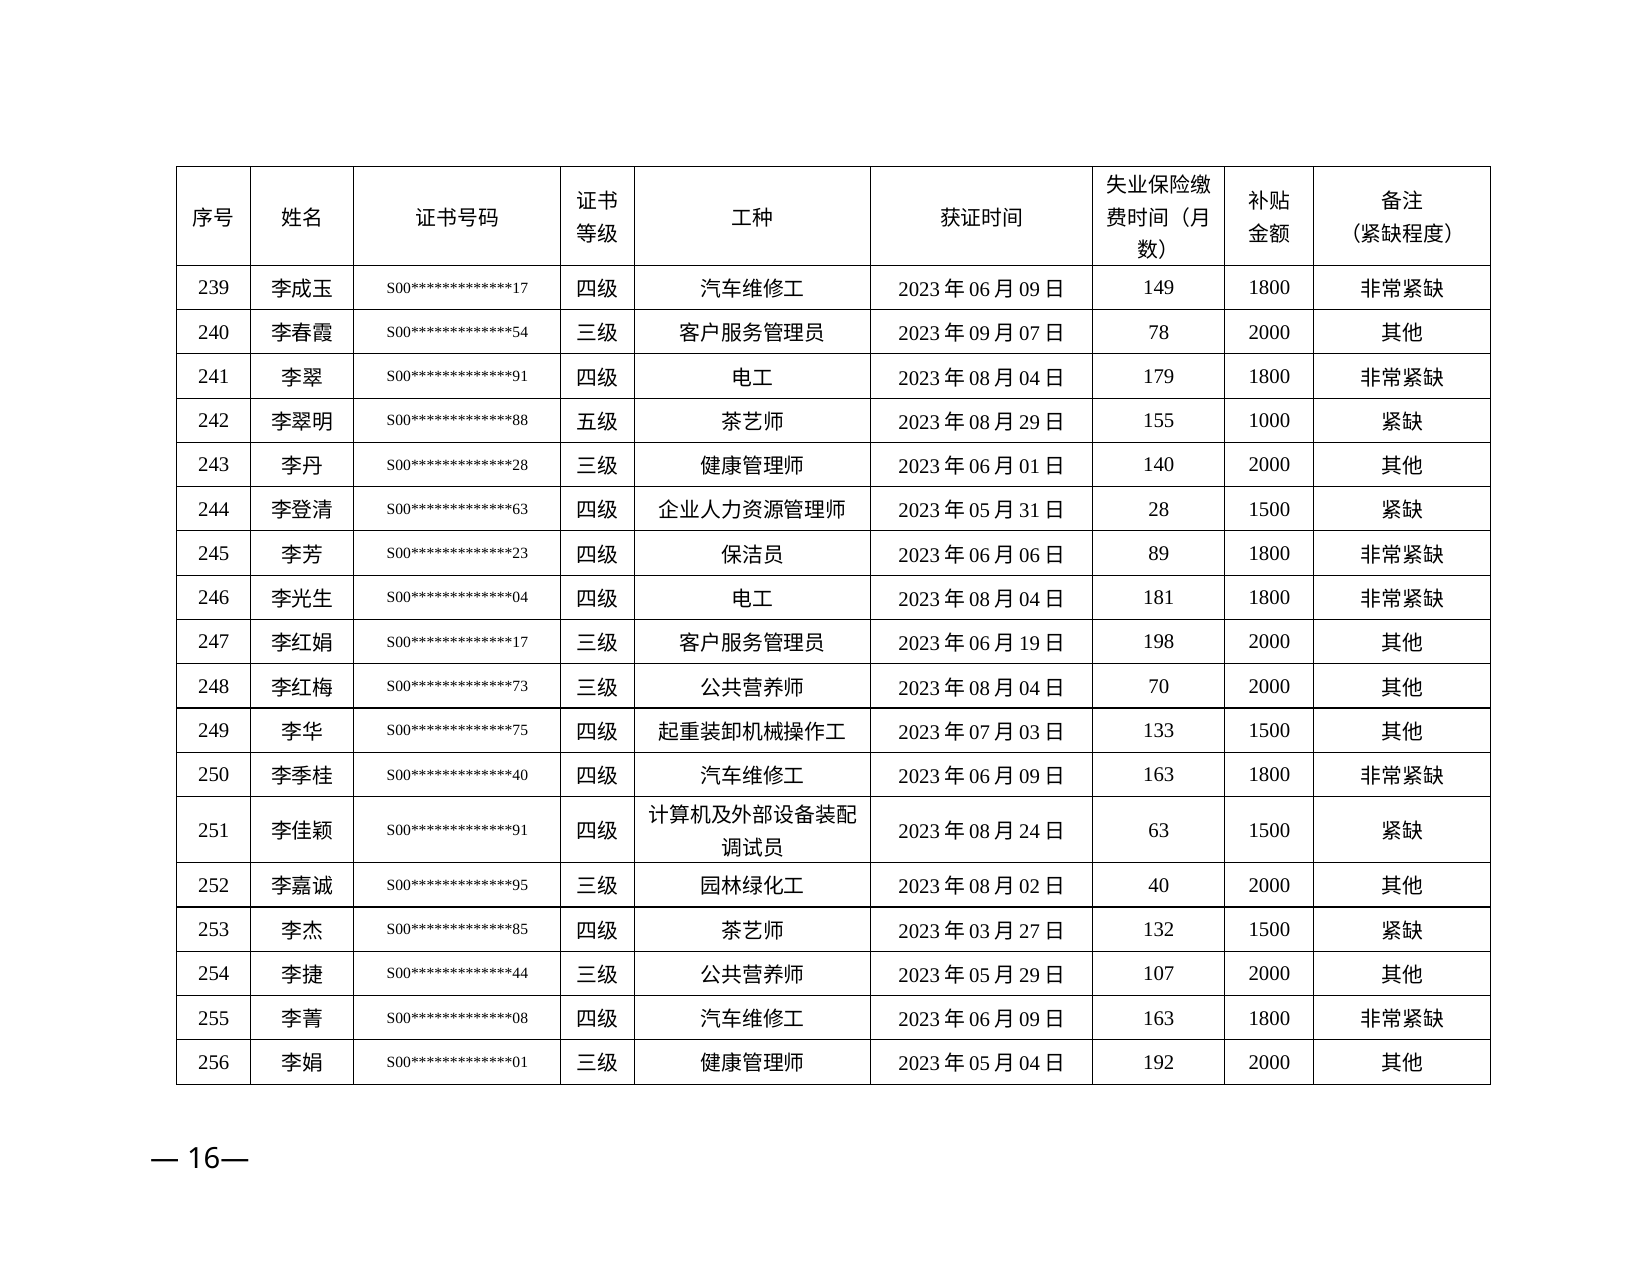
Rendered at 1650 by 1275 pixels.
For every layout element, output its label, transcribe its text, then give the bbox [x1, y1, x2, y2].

table_cell 园林绿化工 [635, 863, 870, 906]
table_cell 70 [1093, 664, 1224, 707]
table_cell 四级 [561, 797, 634, 862]
table_header 失业保险缴费时间（月数） [1093, 167, 1224, 265]
table_cell 1800 [1225, 996, 1313, 1039]
table_cell S00*************91 [354, 354, 560, 398]
table_cell 2023年08月04日 [871, 354, 1092, 398]
table_cell 其他 [1314, 863, 1490, 906]
table_cell 三级 [561, 952, 634, 995]
table_cell 客户服务管理员 [635, 310, 870, 353]
table_cell 四级 [561, 266, 634, 309]
table_cell S00*************01 [354, 1040, 560, 1083]
table_cell 茶艺师 [635, 908, 870, 951]
table_header 补贴 金额 [1225, 167, 1313, 265]
table_cell 其他 [1314, 1040, 1490, 1083]
table_header 备注 （紧缺程度） [1314, 167, 1490, 265]
table_cell S00*************75 [354, 709, 560, 752]
table_cell 紧缺 [1314, 797, 1490, 862]
table_cell 246 [177, 576, 250, 619]
table_cell 241 [177, 354, 250, 398]
table_header 证书等级 [561, 167, 634, 265]
table_cell 252 [177, 863, 250, 906]
table_cell 李光生 [251, 576, 353, 619]
table_cell 四级 [561, 576, 634, 619]
table_cell 汽车维修工 [635, 266, 870, 309]
table_cell 2023年05月31日 [871, 487, 1092, 530]
table_cell 2000 [1225, 952, 1313, 995]
table_cell 三级 [561, 443, 634, 486]
table_cell 五级 [561, 399, 634, 442]
table_cell S00*************88 [354, 399, 560, 442]
table_cell 2023年08月04日 [871, 576, 1092, 619]
table_cell 三级 [561, 310, 634, 353]
table_cell 企业人力资源管理师 [635, 487, 870, 530]
table_cell 三级 [561, 1040, 634, 1083]
table_cell 电工 [635, 354, 870, 398]
table_cell 2000 [1225, 443, 1313, 486]
table_cell 163 [1093, 753, 1224, 796]
table_cell 非常紧缺 [1314, 753, 1490, 796]
table_cell S00*************85 [354, 908, 560, 951]
table_cell 公共营养师 [635, 664, 870, 707]
table_cell 1500 [1225, 709, 1313, 752]
table_cell 李丹 [251, 443, 353, 486]
table_cell S00*************95 [354, 863, 560, 906]
table_cell 1500 [1225, 487, 1313, 530]
table_cell 三级 [561, 664, 634, 707]
table_cell 63 [1093, 797, 1224, 862]
table_cell 251 [177, 797, 250, 862]
table_header 工种 [635, 167, 870, 265]
table_cell 2023年08月24日 [871, 797, 1092, 862]
table_cell 179 [1093, 354, 1224, 398]
table_cell 1500 [1225, 797, 1313, 862]
table_cell 四级 [561, 753, 634, 796]
table_cell S00*************63 [354, 487, 560, 530]
table_cell 2000 [1225, 1040, 1313, 1083]
table_cell 181 [1093, 576, 1224, 619]
table_cell 2023年05月04日 [871, 1040, 1092, 1083]
table_cell 1000 [1225, 399, 1313, 442]
table_cell 132 [1093, 908, 1224, 951]
table_cell 89 [1093, 531, 1224, 575]
table_cell 1800 [1225, 354, 1313, 398]
table_cell 155 [1093, 399, 1224, 442]
table_cell 其他 [1314, 664, 1490, 707]
table_cell 192 [1093, 1040, 1224, 1083]
table_cell 其他 [1314, 310, 1490, 353]
table_cell 256 [177, 1040, 250, 1083]
table_cell 2000 [1225, 863, 1313, 906]
table_cell 其他 [1314, 952, 1490, 995]
table_cell 汽车维修工 [635, 996, 870, 1039]
table_cell S00*************04 [354, 576, 560, 619]
table_cell 1500 [1225, 908, 1313, 951]
table_cell 2023年03月27日 [871, 908, 1092, 951]
table_cell 2023年06月06日 [871, 531, 1092, 575]
table_cell 非常紧缺 [1314, 996, 1490, 1039]
table_cell 244 [177, 487, 250, 530]
table_header 证书号码 [354, 167, 560, 265]
table_cell S00*************44 [354, 952, 560, 995]
table_cell S00*************91 [354, 797, 560, 862]
table_cell 紧缺 [1314, 399, 1490, 442]
table_cell 汽车维修工 [635, 753, 870, 796]
table_cell 2023年06月09日 [871, 996, 1092, 1039]
table_cell 2023年09月07日 [871, 310, 1092, 353]
table_cell S00*************40 [354, 753, 560, 796]
table_cell 2000 [1225, 310, 1313, 353]
table_cell 78 [1093, 310, 1224, 353]
table_cell 三级 [561, 863, 634, 906]
table_cell 2023年08月02日 [871, 863, 1092, 906]
table_cell 2023年08月04日 [871, 664, 1092, 707]
table_cell 计算机及外部设备装配调试员 [635, 797, 870, 862]
table_cell 140 [1093, 443, 1224, 486]
table_cell 其他 [1314, 709, 1490, 752]
table_cell 紧缺 [1314, 908, 1490, 951]
table_cell 198 [1093, 620, 1224, 663]
table_cell 李红梅 [251, 664, 353, 707]
table_cell 茶艺师 [635, 399, 870, 442]
table_cell 1800 [1225, 531, 1313, 575]
table_cell 1800 [1225, 576, 1313, 619]
table_cell 2023年06月09日 [871, 753, 1092, 796]
table_cell 2000 [1225, 620, 1313, 663]
table_cell 李嘉诚 [251, 863, 353, 906]
table_cell 250 [177, 753, 250, 796]
table_cell 2023年05月29日 [871, 952, 1092, 995]
table_cell 133 [1093, 709, 1224, 752]
table_header 获证时间 [871, 167, 1092, 265]
table_cell S00*************23 [354, 531, 560, 575]
table_cell 紧缺 [1314, 487, 1490, 530]
table_cell S00*************28 [354, 443, 560, 486]
table_cell 四级 [561, 354, 634, 398]
table_cell 28 [1093, 487, 1224, 530]
table_cell 李季桂 [251, 753, 353, 796]
table_cell 健康管理师 [635, 443, 870, 486]
table_cell 非常紧缺 [1314, 354, 1490, 398]
table_cell S00*************17 [354, 620, 560, 663]
table_cell 四级 [561, 709, 634, 752]
table_cell 254 [177, 952, 250, 995]
table_cell 李芳 [251, 531, 353, 575]
table_cell 1800 [1225, 753, 1313, 796]
table_cell 李登清 [251, 487, 353, 530]
table_cell 2023年07月03日 [871, 709, 1092, 752]
table_cell 40 [1093, 863, 1224, 906]
table_cell S00*************54 [354, 310, 560, 353]
table_cell S00*************08 [354, 996, 560, 1039]
table_cell 三级 [561, 620, 634, 663]
table_cell 李翠 [251, 354, 353, 398]
table_cell 李菁 [251, 996, 353, 1039]
table_cell 非常紧缺 [1314, 576, 1490, 619]
table_cell 243 [177, 443, 250, 486]
table_cell 253 [177, 908, 250, 951]
table_cell 242 [177, 399, 250, 442]
table_cell 249 [177, 709, 250, 752]
table_cell 1800 [1225, 266, 1313, 309]
table_cell 四级 [561, 487, 634, 530]
table_cell 2000 [1225, 664, 1313, 707]
table_cell 四级 [561, 531, 634, 575]
table_cell 公共营养师 [635, 952, 870, 995]
table_cell 李红娟 [251, 620, 353, 663]
table_cell 保洁员 [635, 531, 870, 575]
table_header 姓名 [251, 167, 353, 265]
table_cell 李华 [251, 709, 353, 752]
table_cell 2023年06月19日 [871, 620, 1092, 663]
table_cell 其他 [1314, 620, 1490, 663]
table_cell 四级 [561, 996, 634, 1039]
table_cell 163 [1093, 996, 1224, 1039]
table_cell 李娟 [251, 1040, 353, 1083]
table_cell 247 [177, 620, 250, 663]
table_cell 李杰 [251, 908, 353, 951]
table_cell S00*************17 [354, 266, 560, 309]
table_cell 2023年06月01日 [871, 443, 1092, 486]
table_cell 非常紧缺 [1314, 266, 1490, 309]
table_cell 起重装卸机械操作工 [635, 709, 870, 752]
table_cell S00*************73 [354, 664, 560, 707]
table_cell 李成玉 [251, 266, 353, 309]
table_cell 245 [177, 531, 250, 575]
table_cell 2023年08月29日 [871, 399, 1092, 442]
table_cell 239 [177, 266, 250, 309]
table_cell 李佳颖 [251, 797, 353, 862]
table_cell 其他 [1314, 443, 1490, 486]
table_cell 非常紧缺 [1314, 531, 1490, 575]
table_cell 240 [177, 310, 250, 353]
table_cell 107 [1093, 952, 1224, 995]
table_cell 李翠明 [251, 399, 353, 442]
table_cell 248 [177, 664, 250, 707]
table_cell 2023年06月09日 [871, 266, 1092, 309]
table_cell 149 [1093, 266, 1224, 309]
table_cell 李捷 [251, 952, 353, 995]
table_cell 健康管理师 [635, 1040, 870, 1083]
table_cell 四级 [561, 908, 634, 951]
table_cell 李春霞 [251, 310, 353, 353]
table_cell 255 [177, 996, 250, 1039]
table_header 序号 [177, 167, 250, 265]
table_cell 电工 [635, 576, 870, 619]
table_cell 客户服务管理员 [635, 620, 870, 663]
